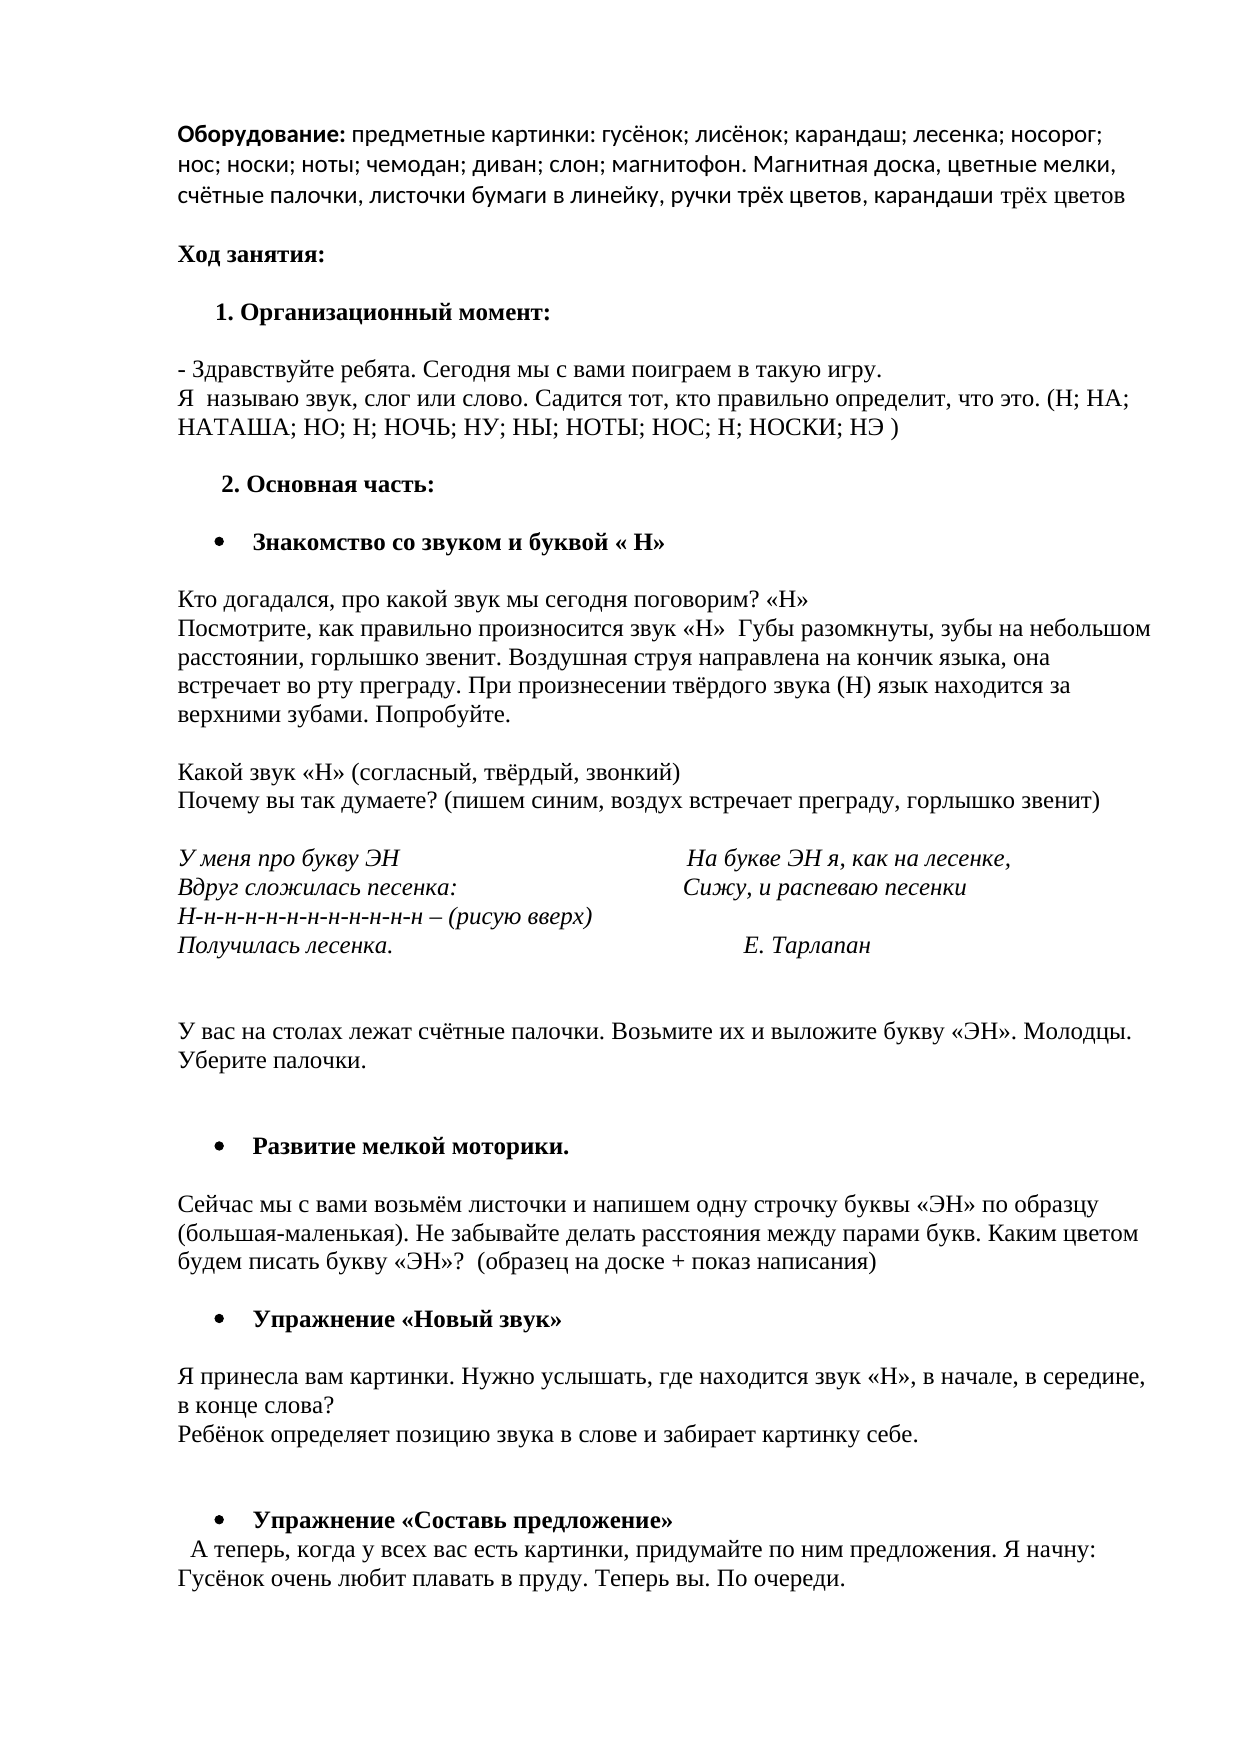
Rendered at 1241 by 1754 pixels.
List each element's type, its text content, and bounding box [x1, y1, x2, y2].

text 1. Организационный момент: [177, 297, 1152, 326]
text 2. Основная часть: [177, 469, 1152, 498]
text У меня про букву ЭН На букве ЭН я, как на лесенке, Вдруг сложилась песенка: Сижу, и распеваю песенки Н-н-н-н-н-н-н-н-н-н-н-н – (рисую вверх) Получилась лесенка. Е. Тарлапан [177, 843, 1152, 987]
text Оборудование: предметные картинки: гусёнок; лисёнок; карандаш; лесенка; носорог; нос; носки; ноты; чемодан; диван; слон; магнитофон. Магнитная доска, цветные мелки, счётные палочки, листочки бумаги в линейку, ручки трёх цветов, карандаши трёх цветов [177, 118, 1152, 210]
list Упражнение «Составь предложение» [215, 1505, 1152, 1534]
text Посмотрите, как правильно произносится звук «Н» Губы разомкнуты, зубы на небольшом расстоянии, горлышко звенит. Воздушная струя направлена на кончик языка, она встречает во рту преграду. При произнесении твёрдого звука (Н) язык находится за верхними зубами. Попробуйте. [177, 613, 1152, 728]
text Я принесла вам картинки. Нужно услышать, где находится звук «Н», в начале, в середине, в конце слова? [177, 1361, 1152, 1419]
text Кто догадался, про какой звук мы сегодня поговорим? «Н» [177, 584, 1152, 613]
text У вас на столах лежат счётные палочки. Возьмите их и выложите букву «ЭН». Молодцы. Уберите палочки. [177, 1016, 1152, 1074]
list Знакомство со звуком и буквой « Н» [215, 527, 1152, 556]
text А теперь, когда у всех вас есть картинки, придумайте по ним предложения. Я начну: Гусёнок очень любит плавать в пруду. Теперь вы. По очереди. [177, 1534, 1152, 1591]
text Какой звук «Н» (согласный, твёрдый, звонкий) [177, 757, 1152, 786]
text Почему вы так думаете? (пишем синим, воздух встречает преграду, горлышко звенит) [177, 786, 1152, 814]
text Сейчас мы с вами возьмём листочки и напишем одну строчку буквы «ЭН» по образцу (большая-маленькая). Не забывайте делать расстояния между парами букв. Каким цветом будем писать букву «ЭН»? (образец на доске + показ написания) [177, 1189, 1152, 1275]
text Ребёнок определяет позицию звука в слове и забирает картинку себе. [177, 1419, 1152, 1448]
text - Здравствуйте ребята. Сегодня мы с вами поиграем в такую игру. [177, 354, 1152, 383]
list Упражнение «Новый звук» [215, 1304, 1152, 1333]
list Развитие мелкой моторики. [215, 1131, 1152, 1160]
text Я называю звук, слог или слово. Садится тот, кто правильно определит, что это. (Н; НА; НАТАША; НО; Н; НОЧЬ; НУ; НЫ; НОТЫ; НОС; Н; НОСКИ; НЭ ) [177, 383, 1152, 441]
text Ход занятия: [177, 239, 1152, 268]
